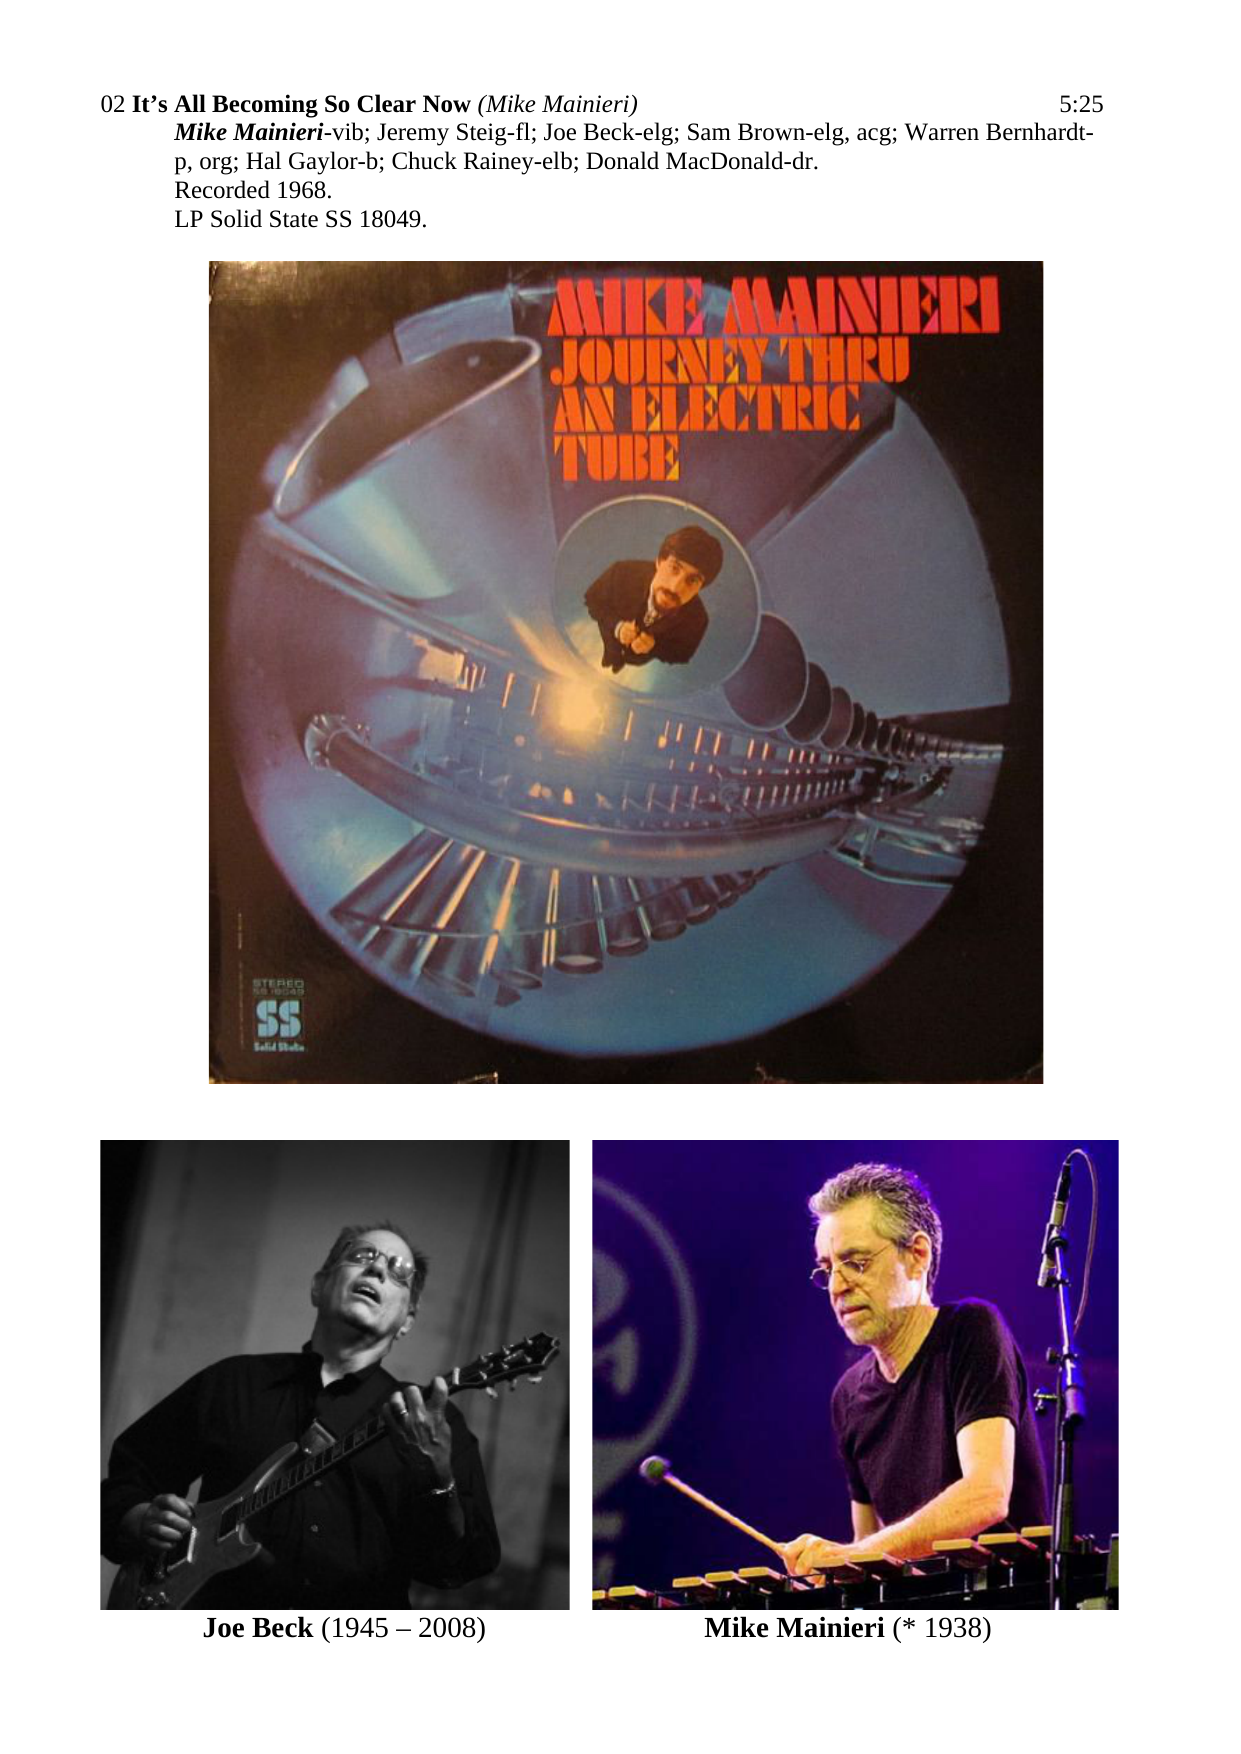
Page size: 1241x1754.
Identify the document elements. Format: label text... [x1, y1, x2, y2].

text Mike Mainieri-vib; Jeremy Steig-fl; Joe Beck-elg; Sam Brown-elg, acg; Warren Bernhardt- [100, 117, 1152, 146]
text 02 It’s All Becoming So Clear Now (Mike Mainieri) 5:25 [100, 89, 1152, 117]
picture [208, 261, 1044, 1084]
text p, org; Hal Gaylor-b; Chuck Rainey-elb; Donald MacDonald-dr. [100, 146, 1152, 175]
picture [100, 1140, 570, 1610]
picture [592, 1140, 1119, 1610]
text Joe Beck (1945 – 2008) Mike Mainieri (* 1938) [100, 1610, 1152, 1643]
text LP Solid State SS 18049. [100, 204, 1152, 232]
text Recorded 1968. [100, 175, 1152, 204]
